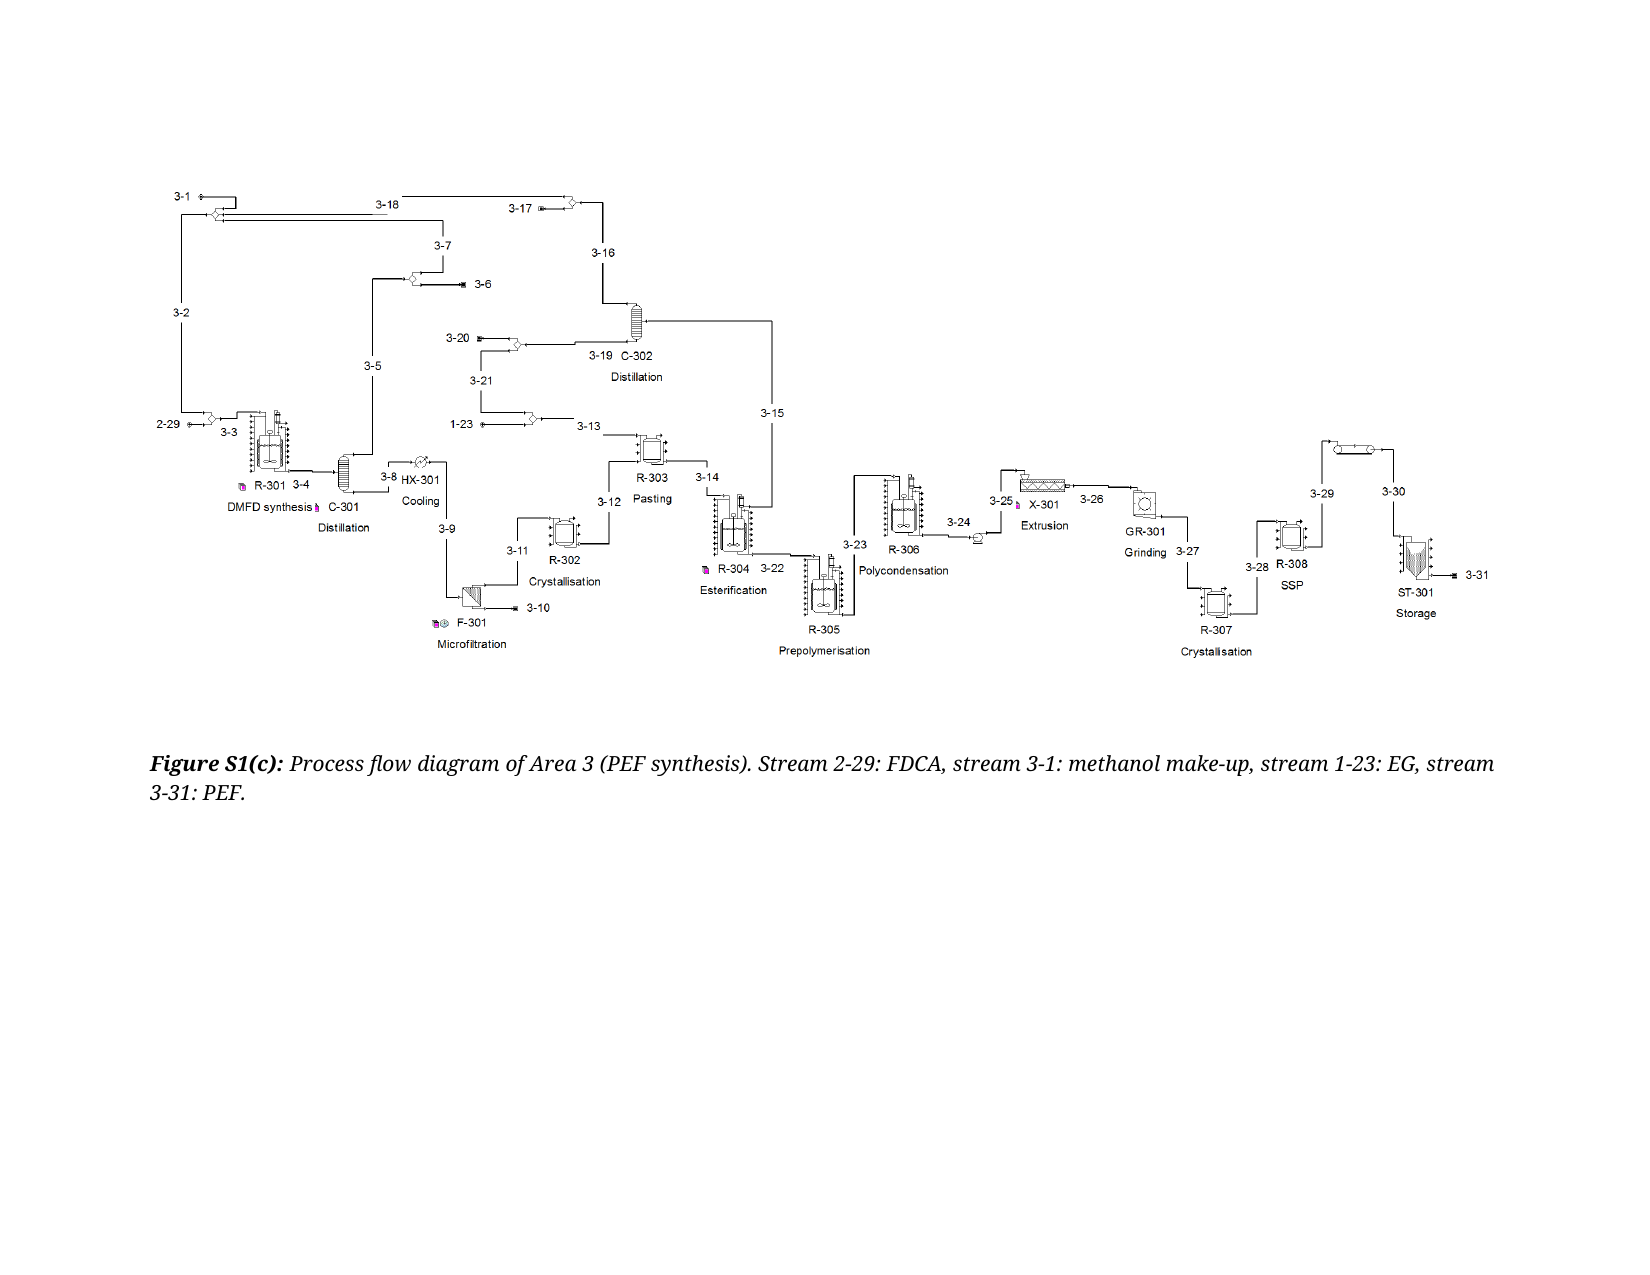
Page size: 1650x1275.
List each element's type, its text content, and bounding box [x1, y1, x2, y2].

picture [150, 150, 1500, 713]
text Figure S1(c): Process flow diagram of Area 3 (PEF synthesis). Stream 2-29: FDCA, stream 3-1: methanol make-up, stream 1-23: EG, stream 3-31: PEF. [150, 749, 1500, 806]
